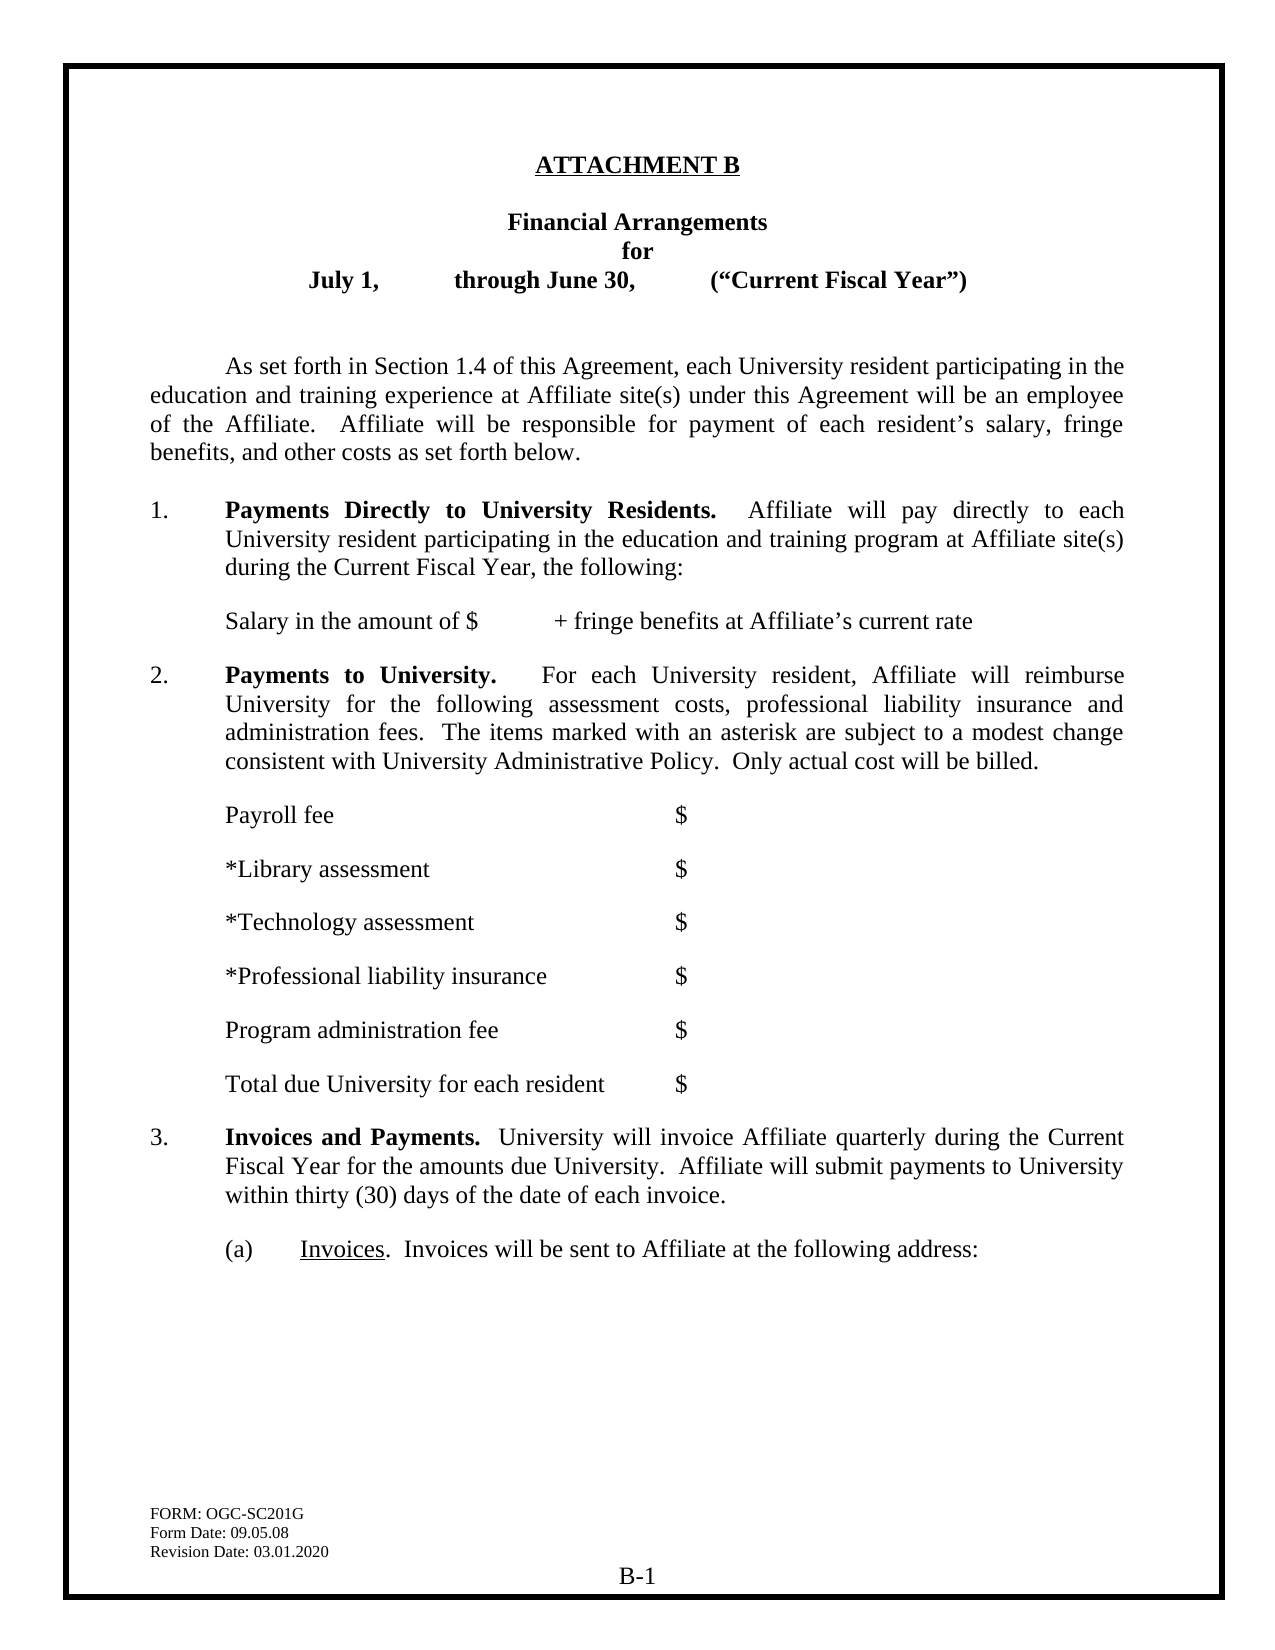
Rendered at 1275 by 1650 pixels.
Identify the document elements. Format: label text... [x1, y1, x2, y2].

text *Technology assessment $ [225, 907, 1125, 936]
list Invoices and Payments. University will invoice Affiliate quarterly during the Current Fiscal Year for the amounts due University. Affiliate will submit payments to University within thirty (30) days of the date of each invoice. [150, 1122, 1125, 1209]
list Payments Directly to University Residents. Affiliate will pay directly to each University resident participating in the education and training program at Affiliate site(s) during the Current Fiscal Year, the following: [150, 495, 1125, 581]
text Financial Arrangements [150, 207, 1125, 236]
text Salary in the amount of $ + fringe benefits at Affiliate’s current rate [225, 606, 1125, 635]
text Total due University for each resident $ [225, 1069, 1125, 1097]
text *Library assessment $ [225, 854, 1125, 882]
text As set forth in Section 1.4 of this Agreement, each University resident participating in the education and training experience at Affiliate site(s) under this Agreement will be an employee of the Affiliate. Affiliate will be responsible for payment of each resident’s salary, fringe benefits, and other costs as set forth below. [150, 351, 1125, 466]
text ATTACHMENT B [150, 150, 1125, 179]
text for [150, 236, 1125, 265]
list Payments to University. For each University resident, Affiliate will reimburse University for the following assessment costs, professional liability insurance and administration fees. The items ed with an asterisk are subject to a modest change consistent with University Administrative Policy. Only actual cost will be billed. [150, 660, 1125, 775]
text *Professional liability insurance $ [225, 961, 1125, 990]
text (a) Invoices. Invoices will be sent to Affiliate at the following address: [225, 1234, 1125, 1262]
text Program administration fee $ [225, 1015, 1125, 1044]
text July 1, through June 30, (“Current Fiscal Year”) [150, 265, 1125, 294]
text Payroll fee $ [225, 800, 1125, 829]
